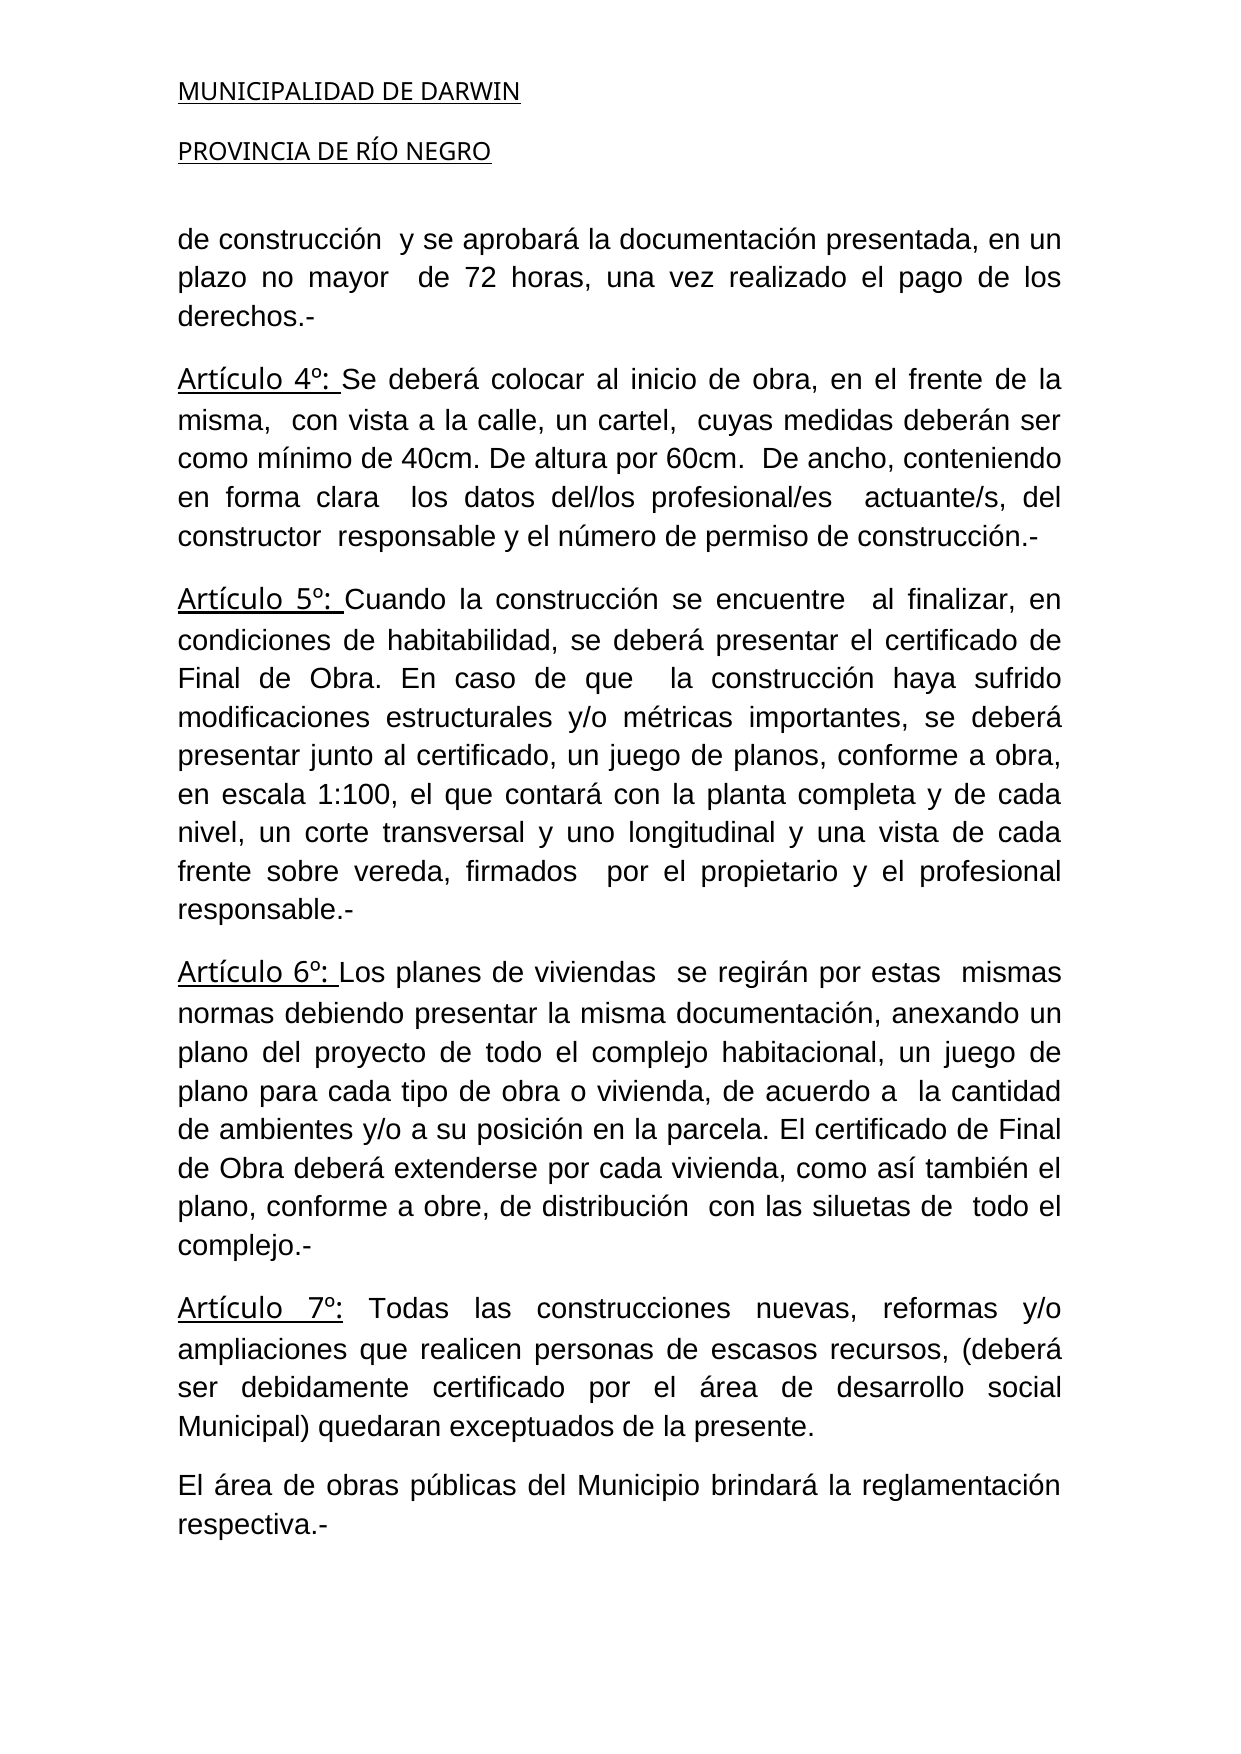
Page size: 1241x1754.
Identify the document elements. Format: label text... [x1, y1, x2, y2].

text Artículo 4º: Se deberá colocar al inicio de obra, en el frente de la misma, con vista a la calle, un cartel, cuyas medidas deberán ser como mínimo de 40cm. De altura por 60cm. De ancho, conteniendo en forma clara los datos del/los profesional/es actuante/s, del constructor responsable y el número de permiso de construcción.- [177, 358, 1063, 552]
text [177, 222, 1063, 332]
text El área de obras públicas del Municipio brindará la reglamentación respectiva.- [177, 1468, 1063, 1540]
text Artículo 6º: Los planes de viviendas se regirán por estas mismas normas debiendo presentar la misma documentación, anexando un plano del proyecto de todo el complejo habitacional, un juego de plano para cada tipo de obra o vivienda, de acuerdo a la cantidad de ambientes y/o a su posición en la parcela. El certificado de Final de Obra deberá extenderse por cada vivienda, como así también el plano, conforme a obre, de distribución con las siluetas de todo el complejo.- [177, 952, 1063, 1261]
text Artículo 7º: Todas las construcciones nuevas, reformas y/o ampliaciones que realicen personas de escasos recursos, (deberá ser debidamente certificado por el área de desarrollo social Municipal) quedaran exceptuados de la presente. [177, 1287, 1063, 1442]
text Artículo 5º: Cuando la construcción se encuentre al finalizar, en condiciones de habitabilidad, se deberá presentar el certificado de Final de Obra. En caso de que la construcción haya sufrido modificaciones estructurales y/o métricas importantes, se deberá presentar junto al certificado, un juego de planos, conforme a obra, en escala 1:100, el que contará con la planta completa y de cada nivel, un corte transversal y uno longitudinal y una vista de cada frente sobre vereda, firmados por el propietario y el profesional responsable.- [177, 578, 1063, 926]
